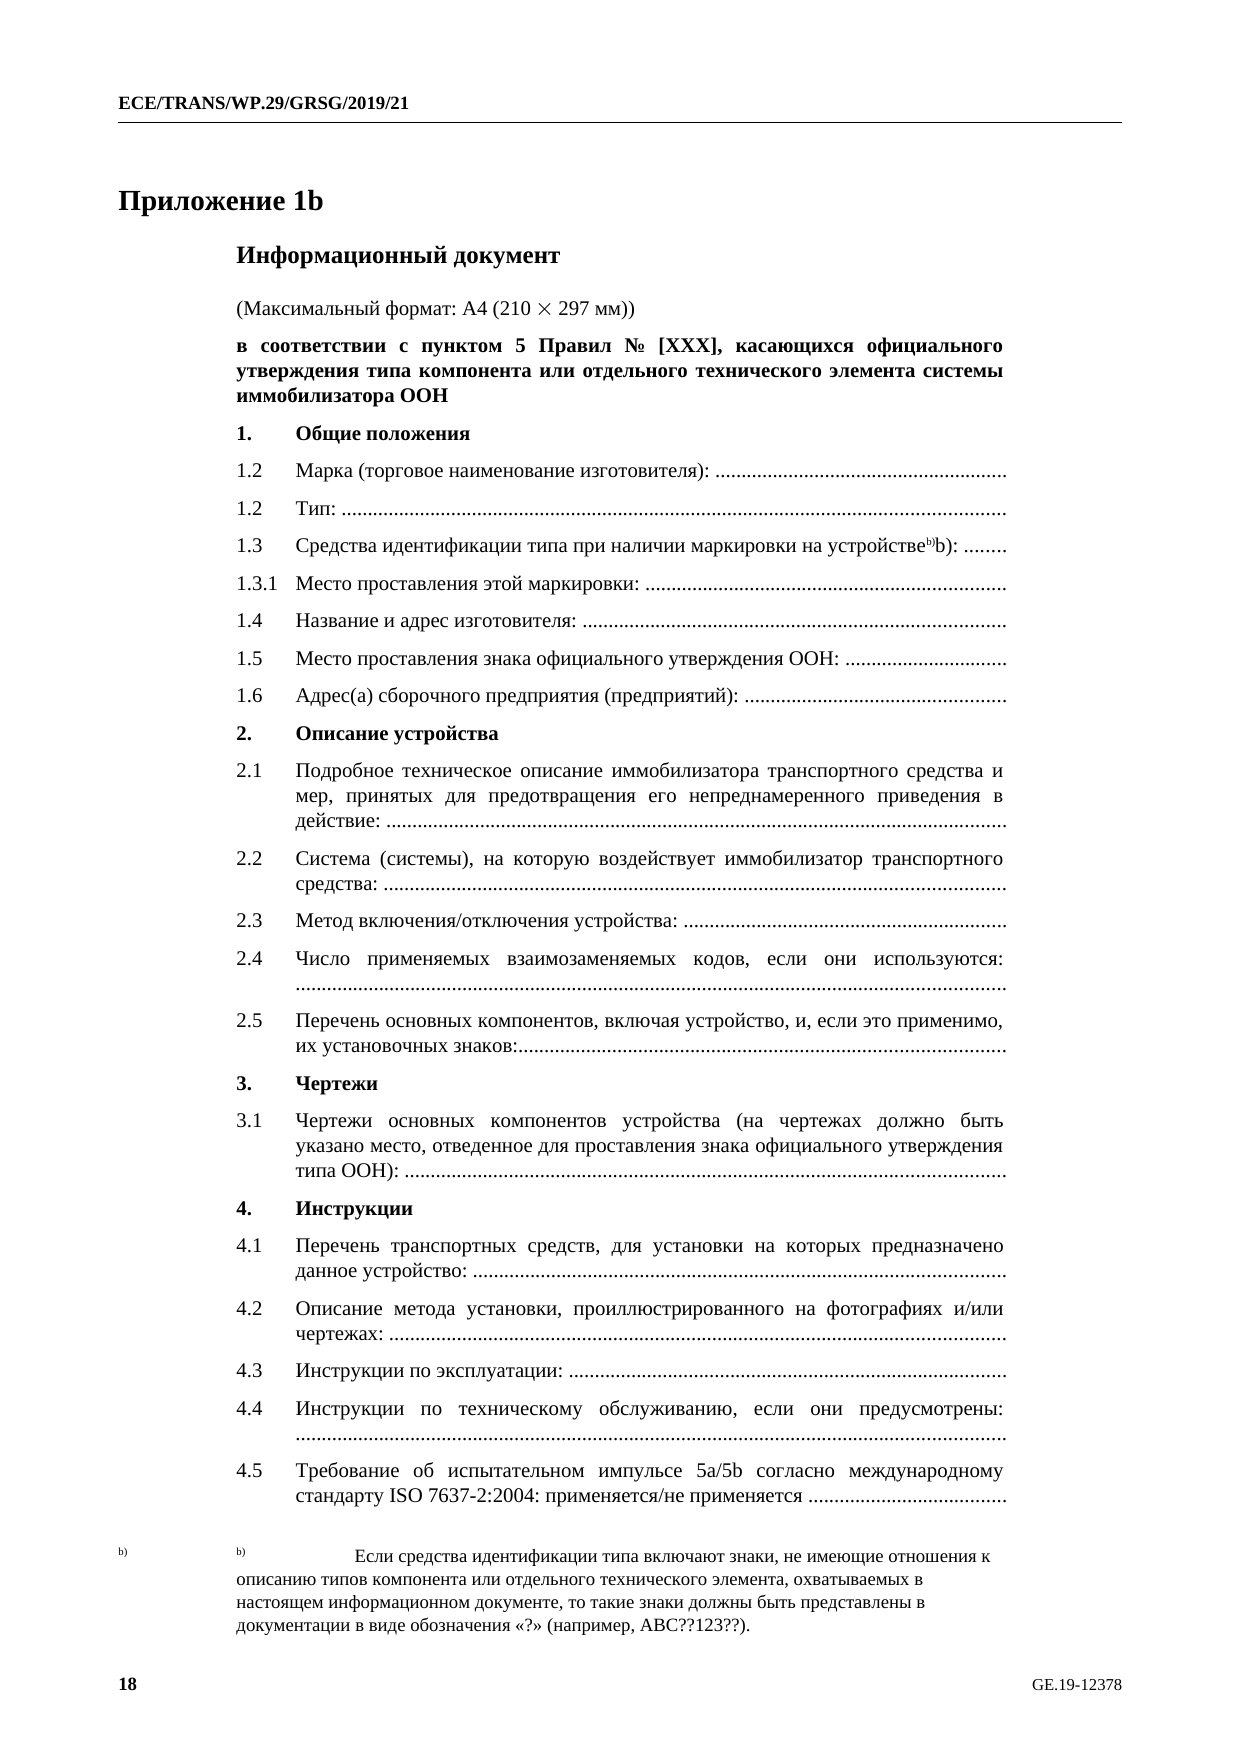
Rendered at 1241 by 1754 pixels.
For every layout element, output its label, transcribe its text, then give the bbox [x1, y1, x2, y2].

text 1.2 Tип: [236, 494, 1004, 519]
text 1.2 Марка (торговое наименование изготовителя): [236, 457, 1004, 482]
text 1.3.1 Место проставления этой маркировки: [236, 569, 1004, 594]
text Информационный документ [118, 241, 1004, 269]
text 3.1 Чертежи основных компонентов устройства (на чертежах должно быть указано место, отведенное для проставления знака официального утверждения типа ООН): [236, 1107, 1004, 1182]
text 2.5 Перечень основных компонентов, включая устройство, и, если это применимо, их установочных знаков: [236, 1007, 1004, 1057]
text 1.4 Название и адрес изготовителя: [236, 607, 1004, 632]
text 2.1 Подробное техническое описание иммобилизатора транспортного средства и мер, принятых для предотвращения его непреднамеренного приведения в действие: [236, 757, 1004, 832]
text 4.5 Требование об испытательном импульсе 5a/5b согласно международному стандарту ISO 7637-2:2004: применяется/не применяется [236, 1457, 1004, 1507]
text 4.3 Инструкции по эксплуатации: [236, 1357, 1004, 1382]
text 1.3 Средства идентификации типа при наличии маркировки на устройствеb): [236, 532, 1004, 557]
text 4. Инструкции [236, 1194, 1004, 1219]
text 2.3 Метод включения/отключения устройства: [236, 907, 1004, 932]
text 4.1 Перечень транспортных средств, для установки на которых предназначено данное устройство: [236, 1232, 1004, 1282]
text 1. Общие положения [236, 419, 1004, 444]
text 1.5 Место проставления знака официального утверждения ООН: [236, 644, 1004, 669]
text 2.2 Система (системы), на которую воздействует иммобилизатор транспортного средства: [236, 844, 1004, 894]
text (Максимальный формат: А4 (210 297 мм)) [236, 294, 1004, 319]
text в соответствии с пунктом 5 Правил № [XXX], касающихся официального утверждения типа компонента или отдельного технического элемента системы иммобилизатора ООН [236, 332, 1004, 407]
text 4.4 Инструкции по техническому обслуживанию, если они предусмотрены: [236, 1394, 1004, 1444]
text 2.4 Число применяемых взаимозаменяемых кодов, если они используются: [236, 944, 1004, 994]
text 3. Чертежи [236, 1069, 1004, 1094]
text 4.2 Описание метода установки, проиллюстрированного на фотографиях и/или чертежах: [236, 1294, 1004, 1344]
text 2. Описание устройства [236, 719, 1004, 744]
text 1.6 Адрес(а) сборочного предприятия (предприятий): [236, 682, 1004, 707]
text Приложение 1b [118, 185, 1004, 216]
